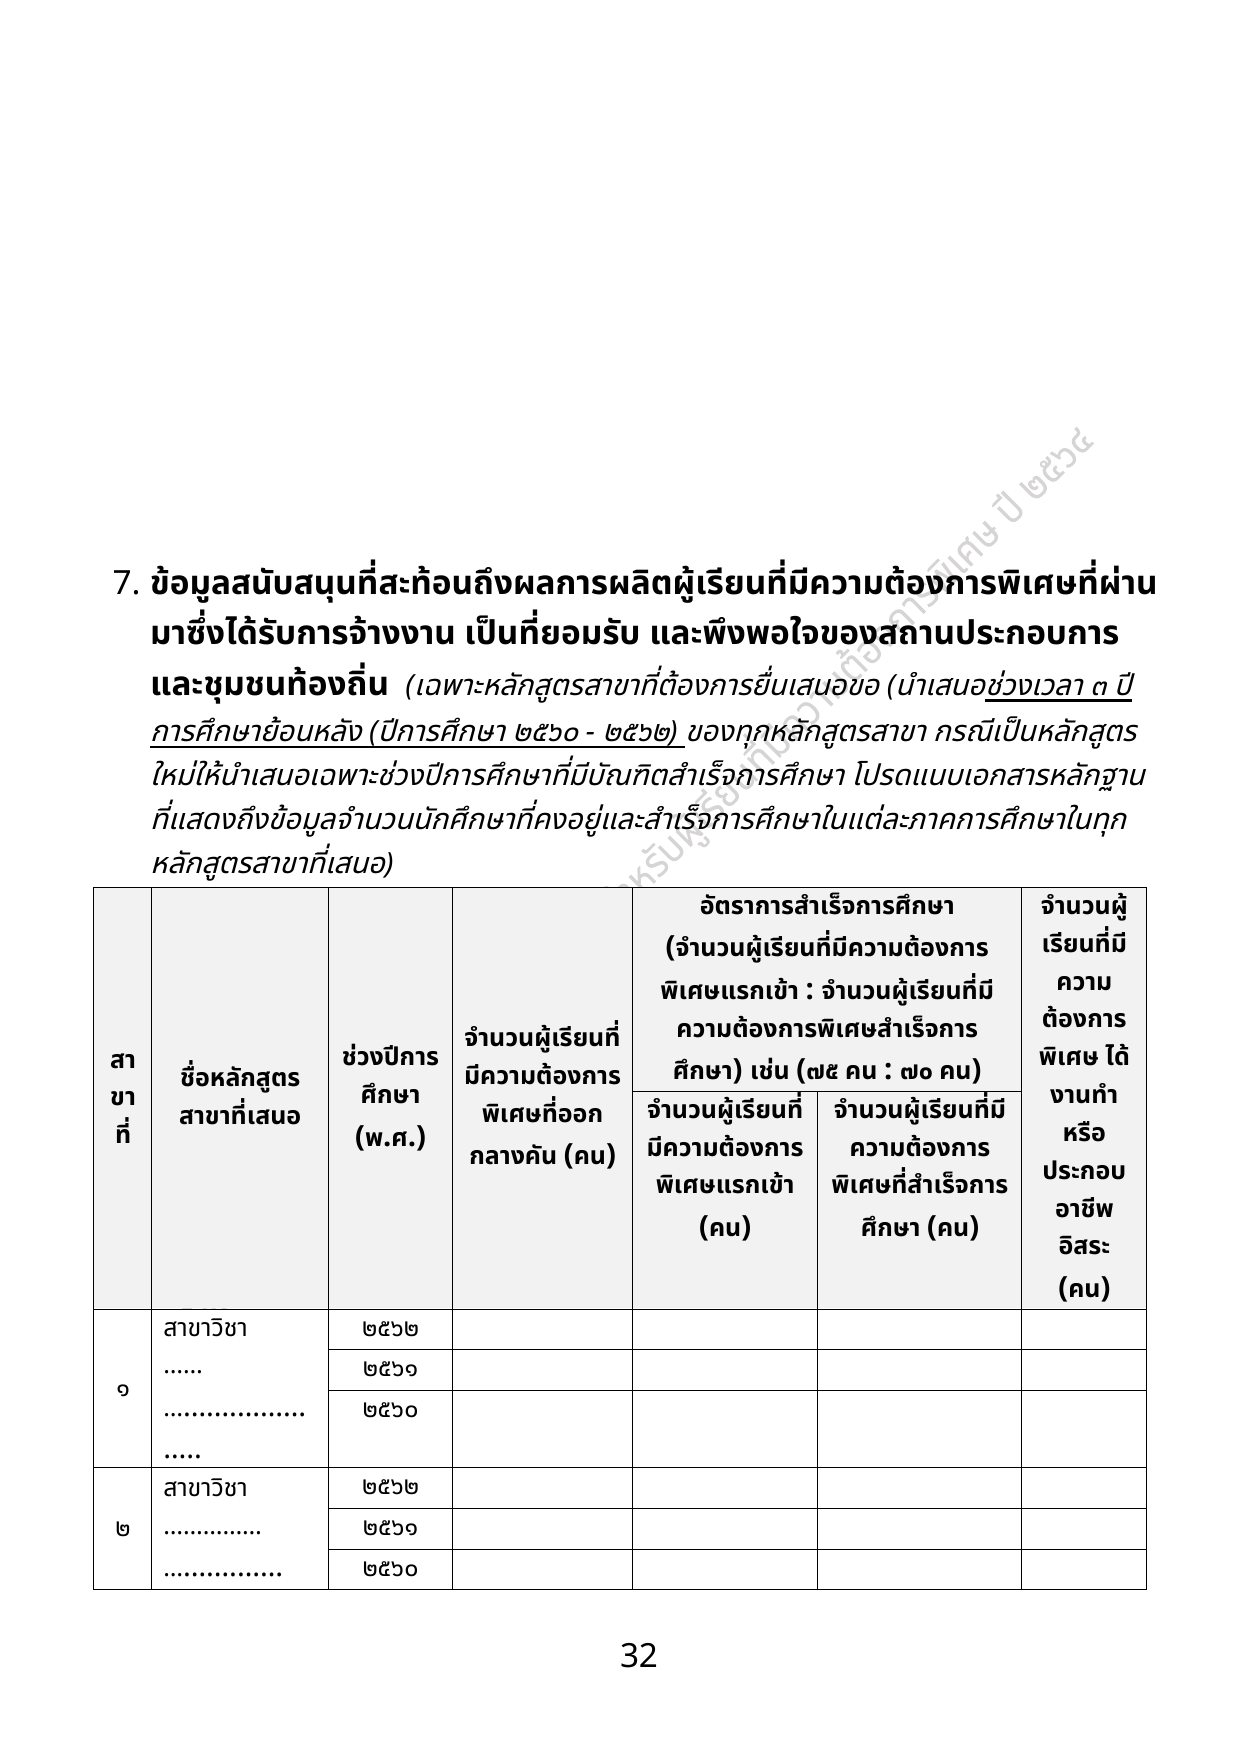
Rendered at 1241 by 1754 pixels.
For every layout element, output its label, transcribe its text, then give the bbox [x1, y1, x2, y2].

table_cell [1022, 1310, 1146, 1349]
table_cell [818, 1350, 1021, 1390]
table_cell จำนวนผู้เรียนที่มีความต้องการพิเศษแรกเข้า (คน) [633, 1092, 817, 1308]
table_cell [453, 1350, 632, 1390]
table_cell จำนวนผู้เรียนที่มีความต้องการพิเศษที่สำเร็จการศึกษา (คน) [818, 1092, 1021, 1308]
table_cell [633, 1350, 817, 1390]
table_cell ๒๕๖๒ [329, 1468, 452, 1508]
table_header ช่วงปีการศึกษา (พ.ศ.) [329, 888, 452, 1308]
table_header จำนวนผู้เรียนที่มีความต้องการพิเศษ ได้งานทำหรือประกอบอาชีพอิสระ (คน) [1022, 888, 1146, 1308]
table_cell [633, 1310, 817, 1349]
table_cell [1022, 1468, 1146, 1508]
table_cell [818, 1391, 1021, 1467]
table_cell [633, 1468, 817, 1508]
table_header อัตราการสำเร็จการศึกษา (จำนวนผู้เรียนที่มีความต้องการพิเศษแรกเข้า : จำนวนผู้เรียนที่มีความต้องการพิเศษสำเร็จการศึกษา) เช่น (๗๕ คน : ๗๐ คน) [633, 888, 1021, 1091]
table_cell ๒๕๖๑ [329, 1509, 452, 1549]
table_cell สาขาวิชา ……………….………… [152, 1468, 328, 1589]
table_cell [453, 1468, 632, 1508]
table_cell [453, 1509, 632, 1549]
table_cell [1022, 1550, 1146, 1589]
table_cell [633, 1550, 817, 1589]
table_cell ๒๕๖๐ [329, 1391, 452, 1467]
table_cell [818, 1310, 1021, 1349]
table_cell [1022, 1350, 1146, 1390]
table_cell ๑ [94, 1310, 151, 1467]
table_header จำนวนผู้เรียนที่มีความต้องการพิเศษที่ออกกลางคัน (คน) [453, 888, 632, 1308]
table_cell [453, 1391, 632, 1467]
table_cell [818, 1509, 1021, 1549]
table_cell ๒๕๖๒ [329, 1310, 452, 1349]
table_cell [818, 1550, 1021, 1589]
table_cell [453, 1310, 632, 1349]
table_cell [1022, 1509, 1146, 1549]
table_cell ๒๕๖๐ [329, 1550, 452, 1589]
table_cell ๒ [94, 1468, 151, 1589]
table_cell [818, 1468, 1021, 1508]
table_cell [633, 1391, 817, 1467]
table_cell [1022, 1391, 1146, 1467]
list ข้อมูลสนับสนุนที่สะท้อนถึงผลการผลิตผู้เรียนที่มีความต้องการพิเศษที่ผ่านมาซึ่งได้รับการจ้างงาน เป็นที่ยอมรับ และพึงพอใจของสถานประกอบการและชุมชนท้องถิ่น (เฉพาะหลักสูตรสาขาที่ต้องการยื่นเสนอขอ (นำเสนอช่วงเวลา ๓ ปีการศึกษาย้อนหลัง (ปีการศึกษา ๒๕๖๐ - ๒๕๖๒) ของทุกหลักสูตรสาขา กรณีเป็นหลักสูตรใหม่ให้นำเสนอเฉพาะช่วงปีการศึกษาที่มีบัณฑิตสำเร็จการศึกษา โปรดแนบเอกสารหลักฐานที่แสดงถึงข้อมูลจำนวนนักศึกษาที่คงอยู่และสำเร็จการศึกษาในแต่ละภาคการศึกษาในทุกหลักสูตรสาขาที่เสนอ) [112, 559, 1165, 887]
table_cell [453, 1550, 632, 1589]
table_cell สาขาวิชา ……….……………….. [152, 1310, 328, 1467]
table_cell [633, 1509, 817, 1549]
table_header สาขาที่ [94, 888, 151, 1308]
table_cell ๒๕๖๑ [329, 1350, 452, 1390]
table_header ชื่อหลักสูตรสาขาที่เสนอ [152, 888, 328, 1308]
